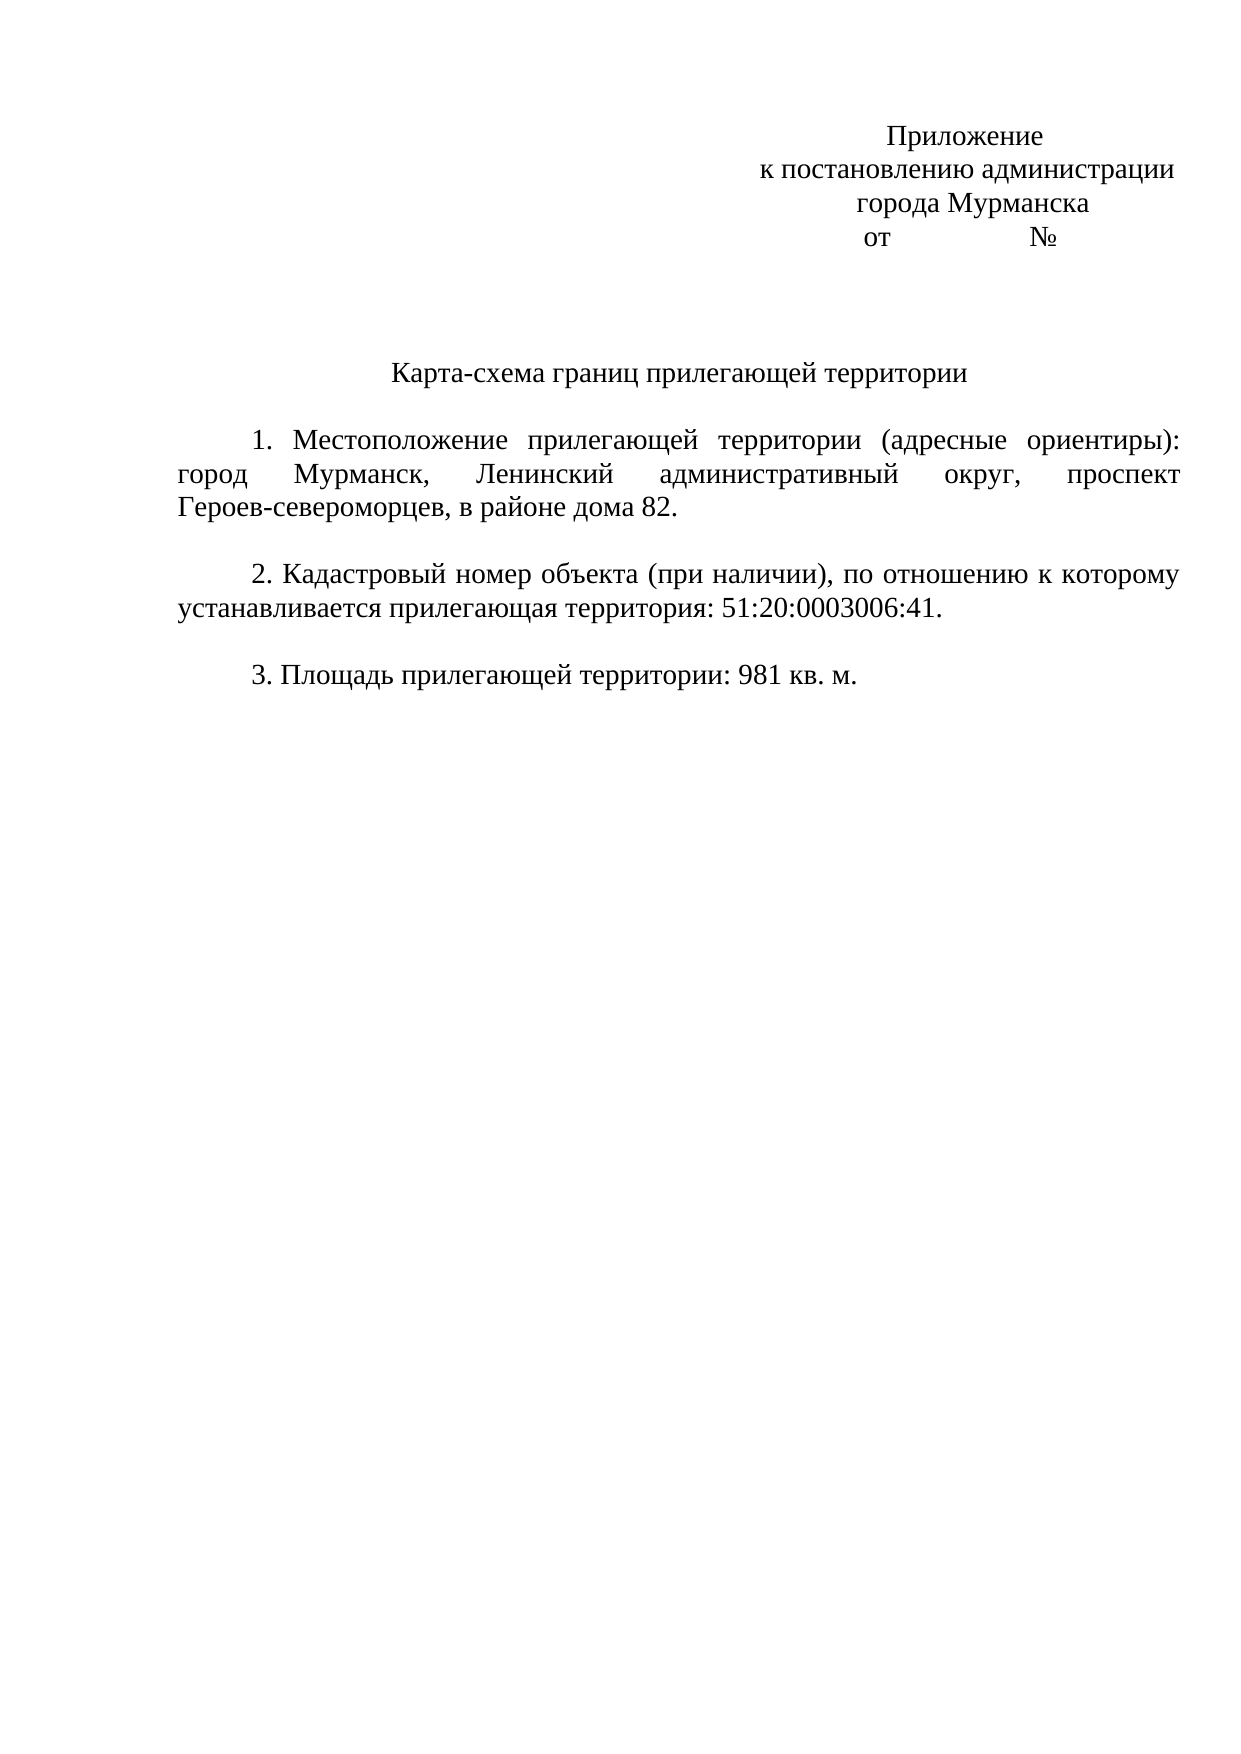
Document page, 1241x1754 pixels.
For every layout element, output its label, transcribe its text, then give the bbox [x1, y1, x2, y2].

text 1. Местоположение прилегающей территории (адресные ориентиры): город Мурманск, Ленинский административный округ, проспект Героев-североморцев, в районе дома 82. [177, 422, 1181, 523]
text от № [753, 219, 1181, 252]
text города Мурманска [753, 185, 1181, 219]
text Приложение [753, 118, 1181, 152]
text Карта-схема границ прилегающей территории [177, 355, 1181, 389]
text 3. Площадь прилегающей территории: 981 кв. м. [177, 657, 1181, 691]
text 2. Кадастровый номер объекта (при наличии), по отношению к которому устанавливается прилегающая территория: 51:20:0003006:41. [177, 556, 1181, 623]
text к постановлению администрации [753, 152, 1181, 185]
